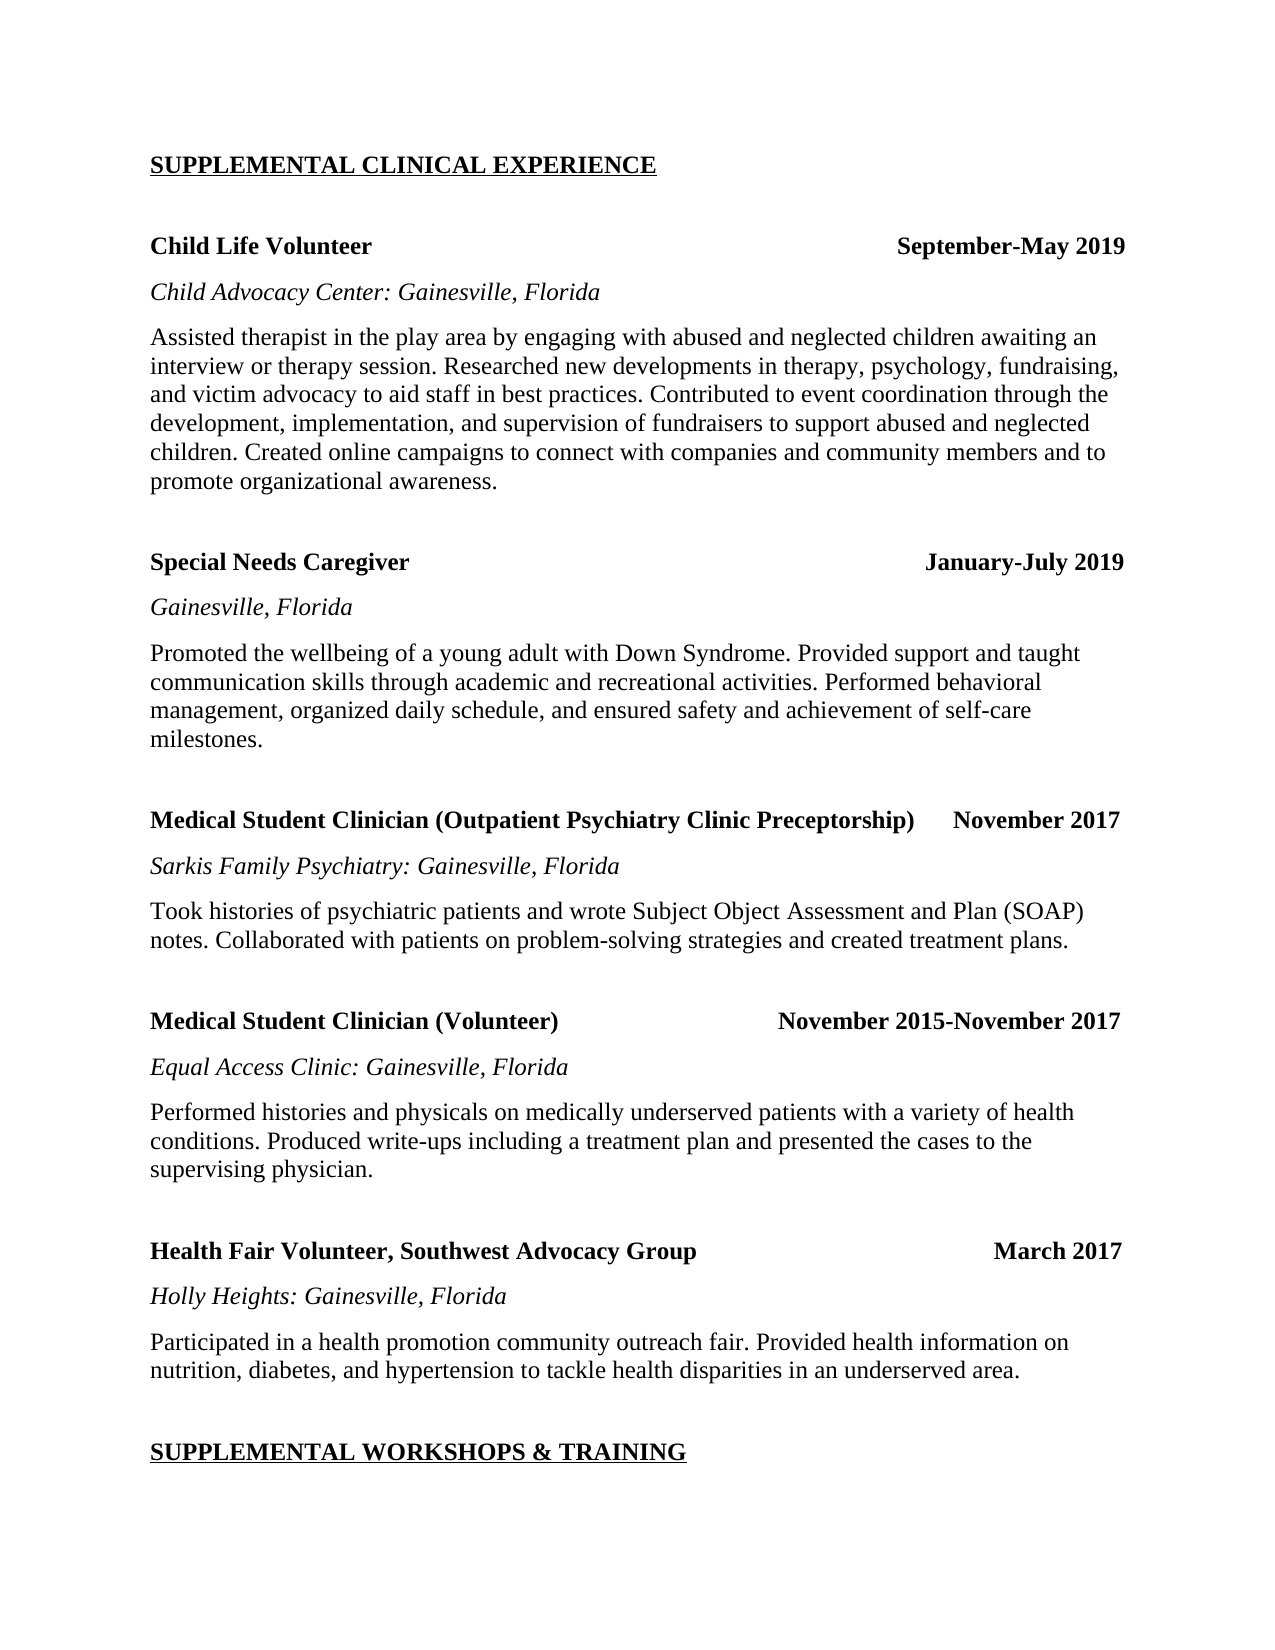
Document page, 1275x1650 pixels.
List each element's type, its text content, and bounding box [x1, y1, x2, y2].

text Performed histories and physicals on medically underserved patients with a variety of health conditions. Produced write-ups including a treatment plan and presented the cases to the supervising physician. [150, 1097, 1125, 1183]
text SUPPLEMENTAL CLINICAL EXPERIENCE [150, 150, 1125, 179]
text Special Needs Caregiver January-July 2019 [150, 547, 1125, 576]
text Holly Heights: Gainesville, Florida [150, 1281, 1125, 1310]
text Participated in a health promotion community outreach fair. Provided health information on nutrition, diabetes, and hypertension to tackle health disparities in an underserved area. [150, 1327, 1125, 1384]
text Child Advocacy Center: Gainesville, Florida [150, 277, 1126, 305]
text Assisted therapist in the play area by engaging with abused and neglected children awaiting an interview or therapy session. Researched new developments in therapy, psychology, fundraising, and victim advocacy to aid staff in best practices. Contributed to event coordination through the development, implementation, and supervision of fundraisers to support abused and neglected children. Created online campaigns to connect with companies and community members and to promote organizational awareness. [150, 322, 1126, 494]
text Promoted the wellbeing of a young adult with Down Syndrome. Provided support and taught communication skills through academic and recreational activities. Performed behavioral management, organized daily schedule, and ensured safety and achievement of self-care milestones. [150, 638, 1125, 753]
text Gainesville, Florida [150, 592, 1125, 621]
text Medical Student Clinician (Outpatient Psychiatry Clinic Preceptorship) November 2017 [150, 805, 1125, 834]
text Health Fair Volunteer, Southwest Advocacy Group March 2017 [150, 1236, 1125, 1264]
text Sarkis Family Psychiatry: Gainesville, Florida [150, 851, 1125, 879]
text Took histories of psychiatric patients and wrote Subject Object Assessment and Plan (SOAP) notes. Collaborated with patients on problem-solving strategies and created treatment plans. [150, 896, 1125, 954]
text Medical Student Clinician (Volunteer) November 2015-November 2017 [150, 1006, 1125, 1035]
text Equal Access Clinic: Gainesville, Florida [150, 1052, 1125, 1080]
text Child Life Volunteer September-May 2019 [150, 231, 1126, 260]
text SUPPLEMENTAL WORKSHOPS & TRAINING [150, 1437, 1125, 1465]
